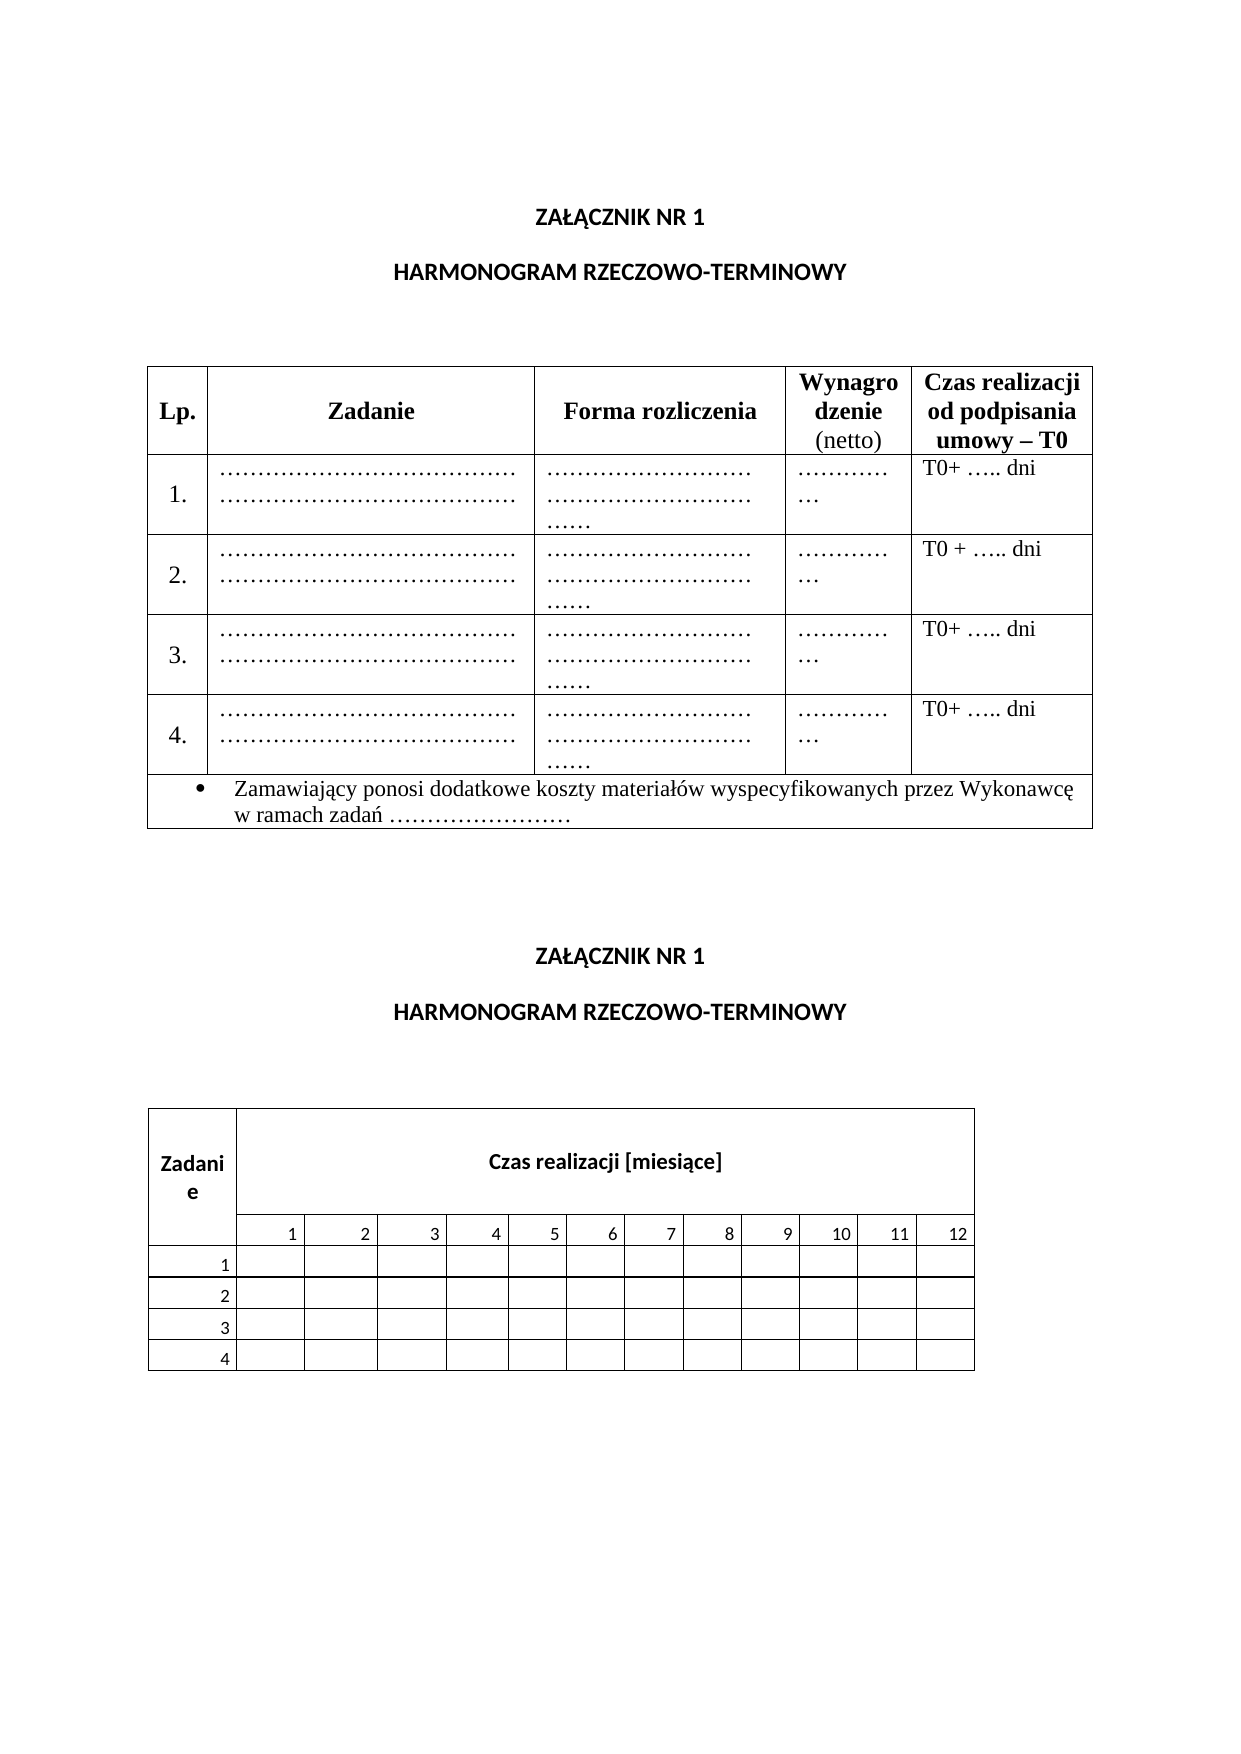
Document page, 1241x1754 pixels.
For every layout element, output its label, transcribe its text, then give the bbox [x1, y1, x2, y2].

table_cell T0+ ….. dni [912, 695, 1092, 774]
table_cell 12 [917, 1215, 974, 1245]
table_cell [378, 1278, 446, 1308]
table_cell 3. [148, 615, 207, 694]
table_cell …………… [786, 535, 911, 614]
table_cell 2 [149, 1278, 236, 1308]
table_cell [742, 1340, 799, 1370]
table_cell [917, 1246, 974, 1276]
table_cell …………………………………………………………………… [208, 695, 534, 774]
table_header Czas realizacji od podpisania umowy – T0 [912, 367, 1092, 453]
table_cell …………………………………………………………………… [208, 615, 534, 694]
table_cell [625, 1340, 683, 1370]
table_cell [509, 1278, 566, 1308]
table_cell …………………………………………………… [535, 455, 785, 533]
table_cell …………… [786, 615, 911, 694]
table_cell [447, 1246, 508, 1276]
table_cell …………………………………………………………………… [208, 455, 534, 533]
table_cell [305, 1309, 377, 1339]
table_cell [684, 1340, 741, 1370]
table_cell 5 [509, 1215, 566, 1245]
table_cell [684, 1246, 741, 1276]
table_cell [237, 1278, 304, 1308]
text HARMONOGRAM RZECZOWO-TERMINOWY [148, 996, 1093, 1027]
table_cell 2 [305, 1215, 377, 1245]
table_cell 2. [148, 535, 207, 614]
table_cell 8 [684, 1215, 741, 1245]
table_cell [684, 1278, 741, 1308]
table_cell 10 [800, 1215, 857, 1245]
table_cell [684, 1309, 741, 1339]
table_cell 3 [149, 1309, 236, 1339]
table_cell …………………………………………………… [535, 695, 785, 774]
table_cell 11 [858, 1215, 916, 1245]
table_cell [800, 1278, 857, 1308]
table_cell 7 [625, 1215, 683, 1245]
table_cell [305, 1278, 377, 1308]
table_cell 1. [148, 455, 207, 533]
table_cell [237, 1246, 304, 1276]
table_cell [800, 1309, 857, 1339]
table_cell [567, 1309, 624, 1339]
table_cell [858, 1246, 916, 1276]
table_cell …………………………………………………………………… [208, 535, 534, 614]
table_cell [742, 1246, 799, 1276]
table_cell [567, 1278, 624, 1308]
text ZAŁĄCZNIK NR 1 [148, 201, 1093, 231]
table_cell [447, 1278, 508, 1308]
table_cell [509, 1340, 566, 1370]
table_cell [509, 1309, 566, 1339]
table_header Lp. [148, 367, 207, 453]
table_cell [625, 1309, 683, 1339]
table_cell T0+ ….. dni [912, 455, 1092, 533]
table_cell 6 [567, 1215, 624, 1245]
table_cell [742, 1278, 799, 1308]
table_cell [378, 1246, 446, 1276]
table_cell 1 [149, 1246, 236, 1276]
text HARMONOGRAM RZECZOWO-TERMINOWY [148, 256, 1093, 287]
table_cell [800, 1246, 857, 1276]
table_cell [917, 1278, 974, 1308]
table_cell 9 [742, 1215, 799, 1245]
table_cell [625, 1246, 683, 1276]
table_cell [858, 1309, 916, 1339]
table_cell [305, 1340, 377, 1370]
table_header Zadanie [208, 367, 534, 453]
table_cell [447, 1340, 508, 1370]
table_cell T0+ ….. dni [912, 615, 1092, 694]
table_cell [567, 1340, 624, 1370]
table_header Wynagrodzenie (netto) [786, 367, 911, 453]
table_cell 1 [237, 1215, 304, 1245]
table_cell …………………………………………………… [535, 535, 785, 614]
table_cell 4 [447, 1215, 508, 1245]
table_header Forma rozliczenia [535, 367, 785, 453]
table_header Czas realizacji [miesiące] [237, 1109, 974, 1214]
table_cell [625, 1278, 683, 1308]
table_cell Zamawiający ponosi dodatkowe koszty materiałów wyspecyfikowanych przez Wykonawcę w ramach zadań …………………… [148, 775, 1092, 828]
table_cell [917, 1309, 974, 1339]
table_cell [378, 1309, 446, 1339]
table_cell [237, 1309, 304, 1339]
table_cell 4. [148, 695, 207, 774]
table_cell [858, 1278, 916, 1308]
table_cell [917, 1340, 974, 1370]
table_cell [509, 1246, 566, 1276]
table_cell [742, 1309, 799, 1339]
table_cell [237, 1340, 304, 1370]
table_cell T0 + ….. dni [912, 535, 1092, 614]
text ZAŁĄCZNIK NR 1 [148, 940, 1093, 971]
table_cell …………………………………………………… [535, 615, 785, 694]
table_cell 3 [378, 1215, 446, 1245]
table_header Zadanie [149, 1109, 236, 1245]
table_cell [305, 1246, 377, 1276]
table_cell [858, 1340, 916, 1370]
table_cell …………… [786, 455, 911, 533]
table_cell …………… [786, 695, 911, 774]
table_cell [800, 1340, 857, 1370]
table_cell [567, 1246, 624, 1276]
table_cell [378, 1340, 446, 1370]
table_cell [447, 1309, 508, 1339]
table_cell 4 [149, 1340, 236, 1370]
